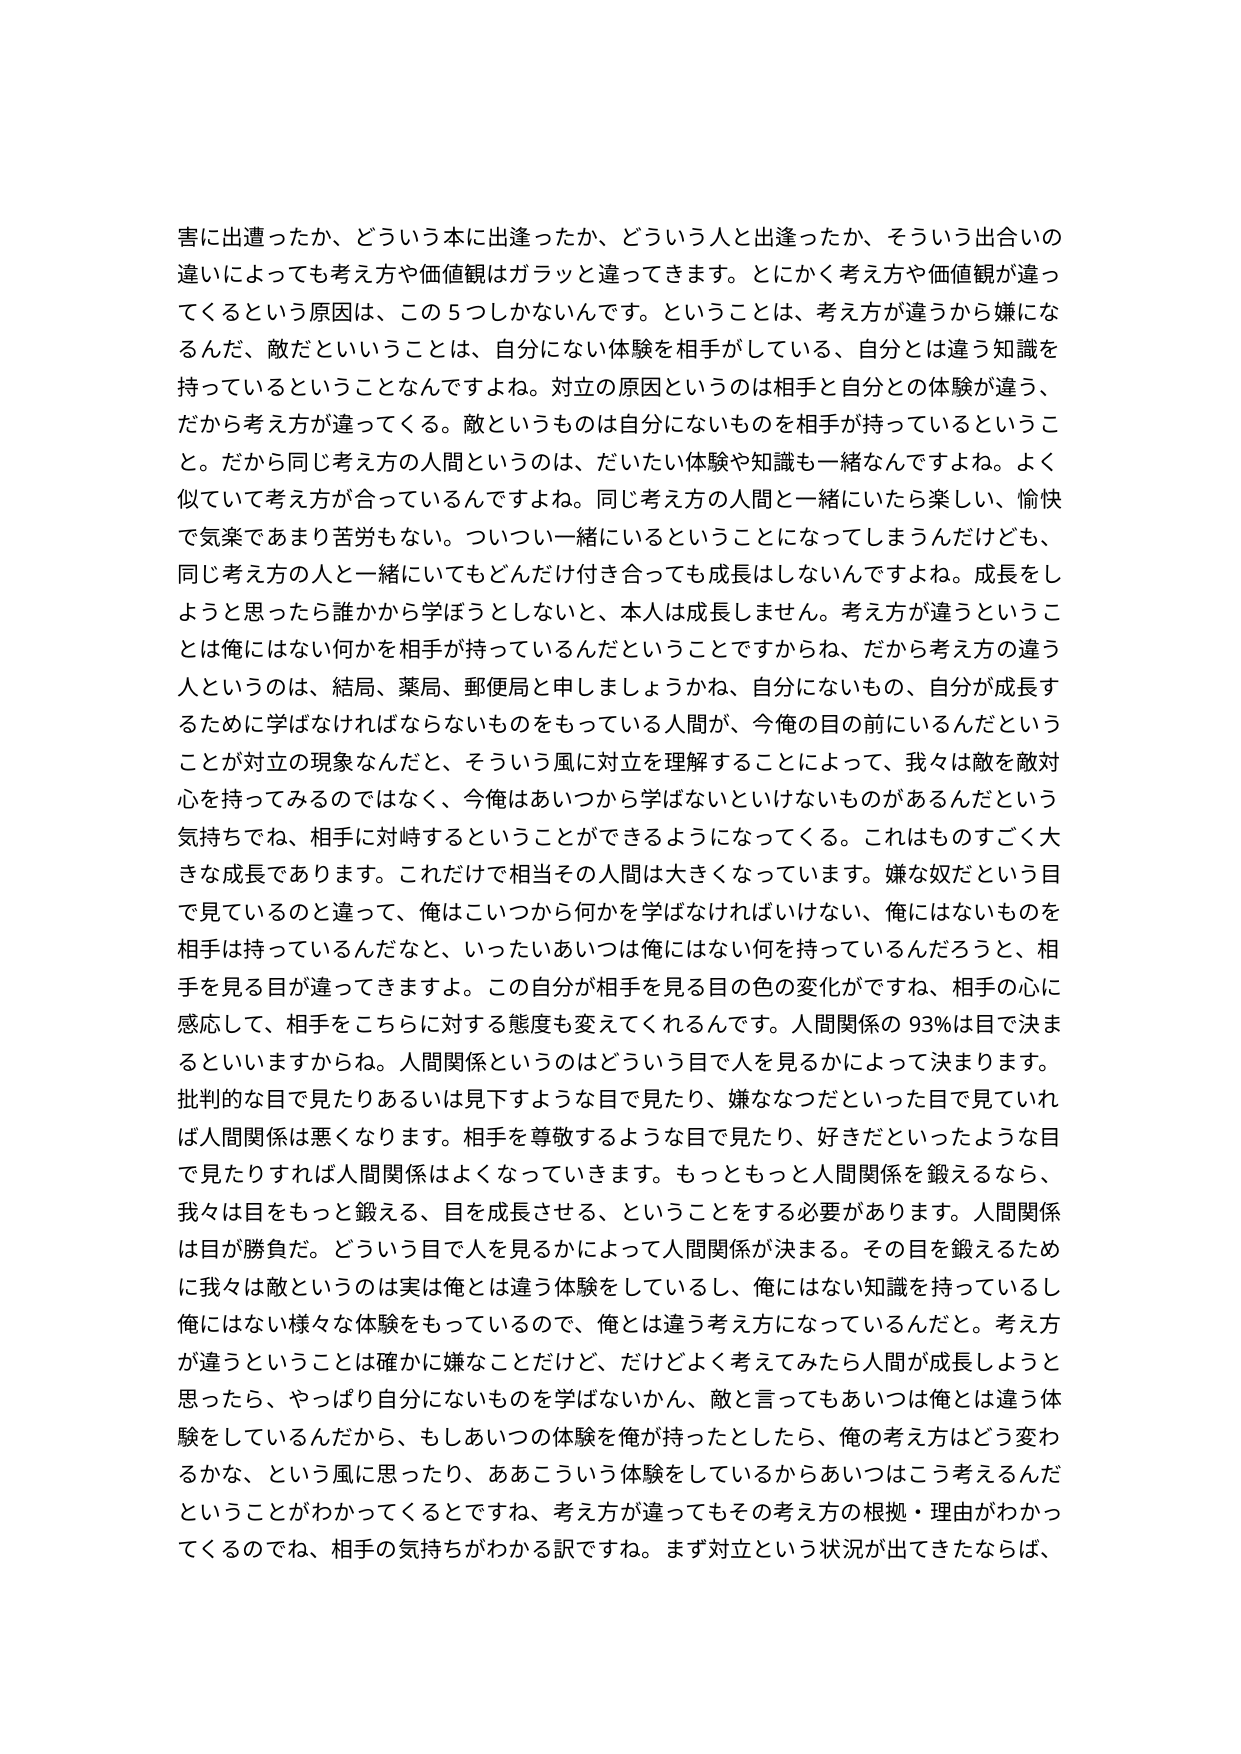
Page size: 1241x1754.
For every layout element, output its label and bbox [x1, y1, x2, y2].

text [177, 217, 1063, 1567]
